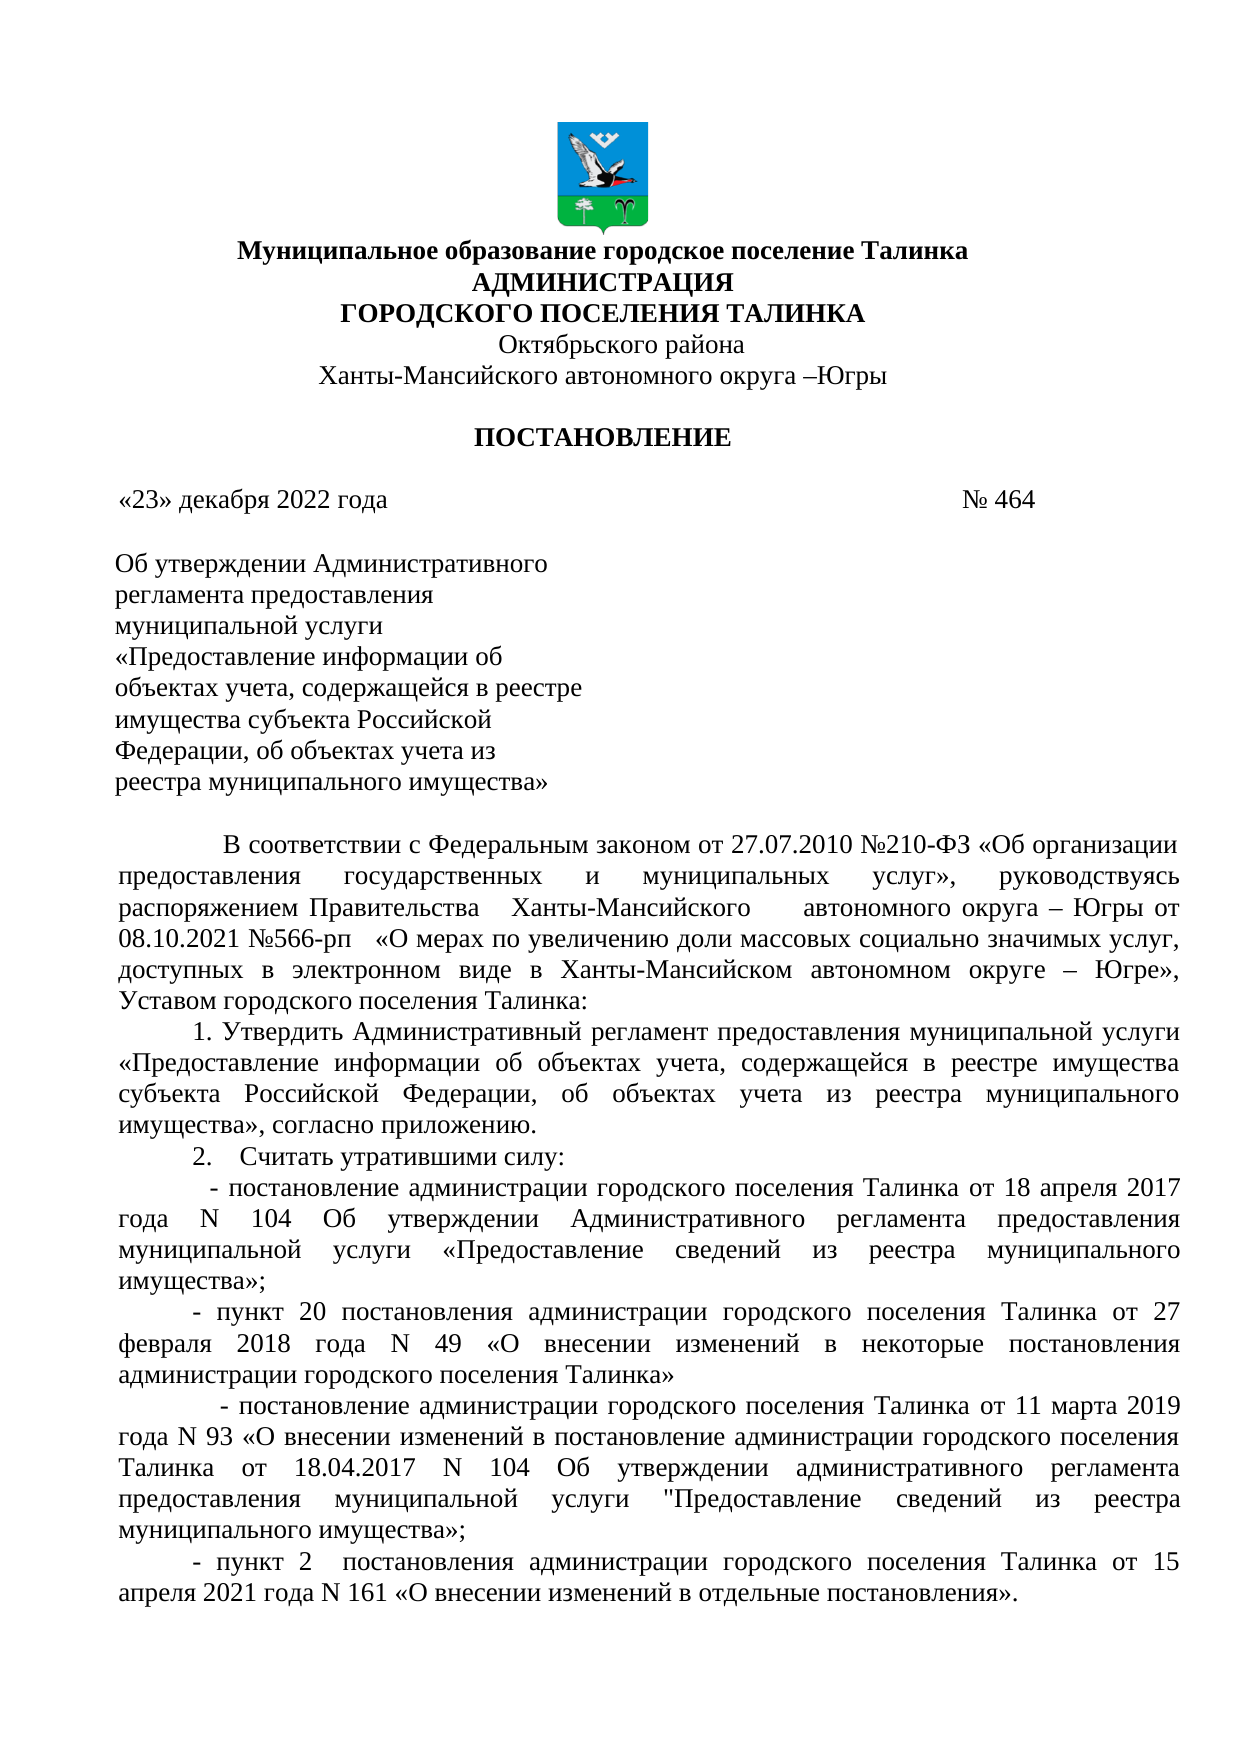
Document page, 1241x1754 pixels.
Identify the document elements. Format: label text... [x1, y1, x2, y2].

picture [591, 133, 618, 147]
text «23» декабря 2022 года № 464 [118, 484, 1181, 515]
text ПОСТАНОВЛЕНИЕ [24, 421, 1181, 452]
text Муниципальное образование городское поселение Талинка [24, 234, 1181, 266]
text АДМИНИСТРАЦИЯ [24, 266, 1181, 297]
picture [570, 136, 633, 186]
text Октябрьского района [62, 328, 1181, 359]
text 1. Утвердить Административный регламент предоставления муниципальной услуги «Предоставление информации об объектах учета, содержащейся в реестре имущества субъекта Российской Федерации, об объектах учета из реестра муниципального имущества», согласно приложению. [118, 1015, 1181, 1140]
text В соответствии с Федеральным законом от 27.07.2010 №210-ФЗ «Об организации предоставления государственных и муниципальных услуг», руководствуясь распоряжением Правительства Ханты-Мансийского автономного округа – Югры от 08.10.2021 №566-рп «О мерах по увеличению доли массовых социально значимых услуг, доступных в электронном виде в Ханты-Мансийском автономном округе – Югре», Уставом городского поселения Талинка: [118, 828, 1181, 1015]
text - постановление администрации городского поселения Талинка от 18 апреля 2017 года N 104 Об утверждении Административного регламента предоставления муниципальной услуги «Предоставление сведений из реестра муниципального имущества»; [118, 1171, 1181, 1296]
text Ханты-Мансийского автономного округа –Югры [24, 359, 1181, 390]
picture [557, 197, 649, 235]
text - постановление администрации городского поселения Талинка от 11 марта 2019 года N 93 «О внесении изменений в постановление администрации городского поселения Талинка от 18.04.2017 N 104 Об утверждении административного регламента предоставления муниципальной услуги "Предоставление сведений из реестра муниципального имущества»; [118, 1389, 1181, 1545]
table_header Об утверждении Административного регламента предоставления муниципальной услуги «Предоставление информации об объектах учета, содержащейся в реестре имущества субъекта Российской Федерации, об объектах учета из реестра муниципального имущества» [104, 516, 596, 827]
text 2. Считать утратившими силу: [118, 1140, 1181, 1171]
text ГОРОДСКОГО ПОСЕЛЕНИЯ ТАЛИНКА [24, 297, 1181, 328]
text - пункт 20 постановления администрации городского поселения Талинка от 27 февраля 2018 года N 49 «О внесении изменений в некоторые постановления администрации городского поселения Талинка» [118, 1296, 1181, 1389]
text - пункт 2 постановления администрации городского поселения Талинка от 15 апреля 2021 года N 161 «О внесении изменений в отдельные постановления». [118, 1545, 1181, 1607]
